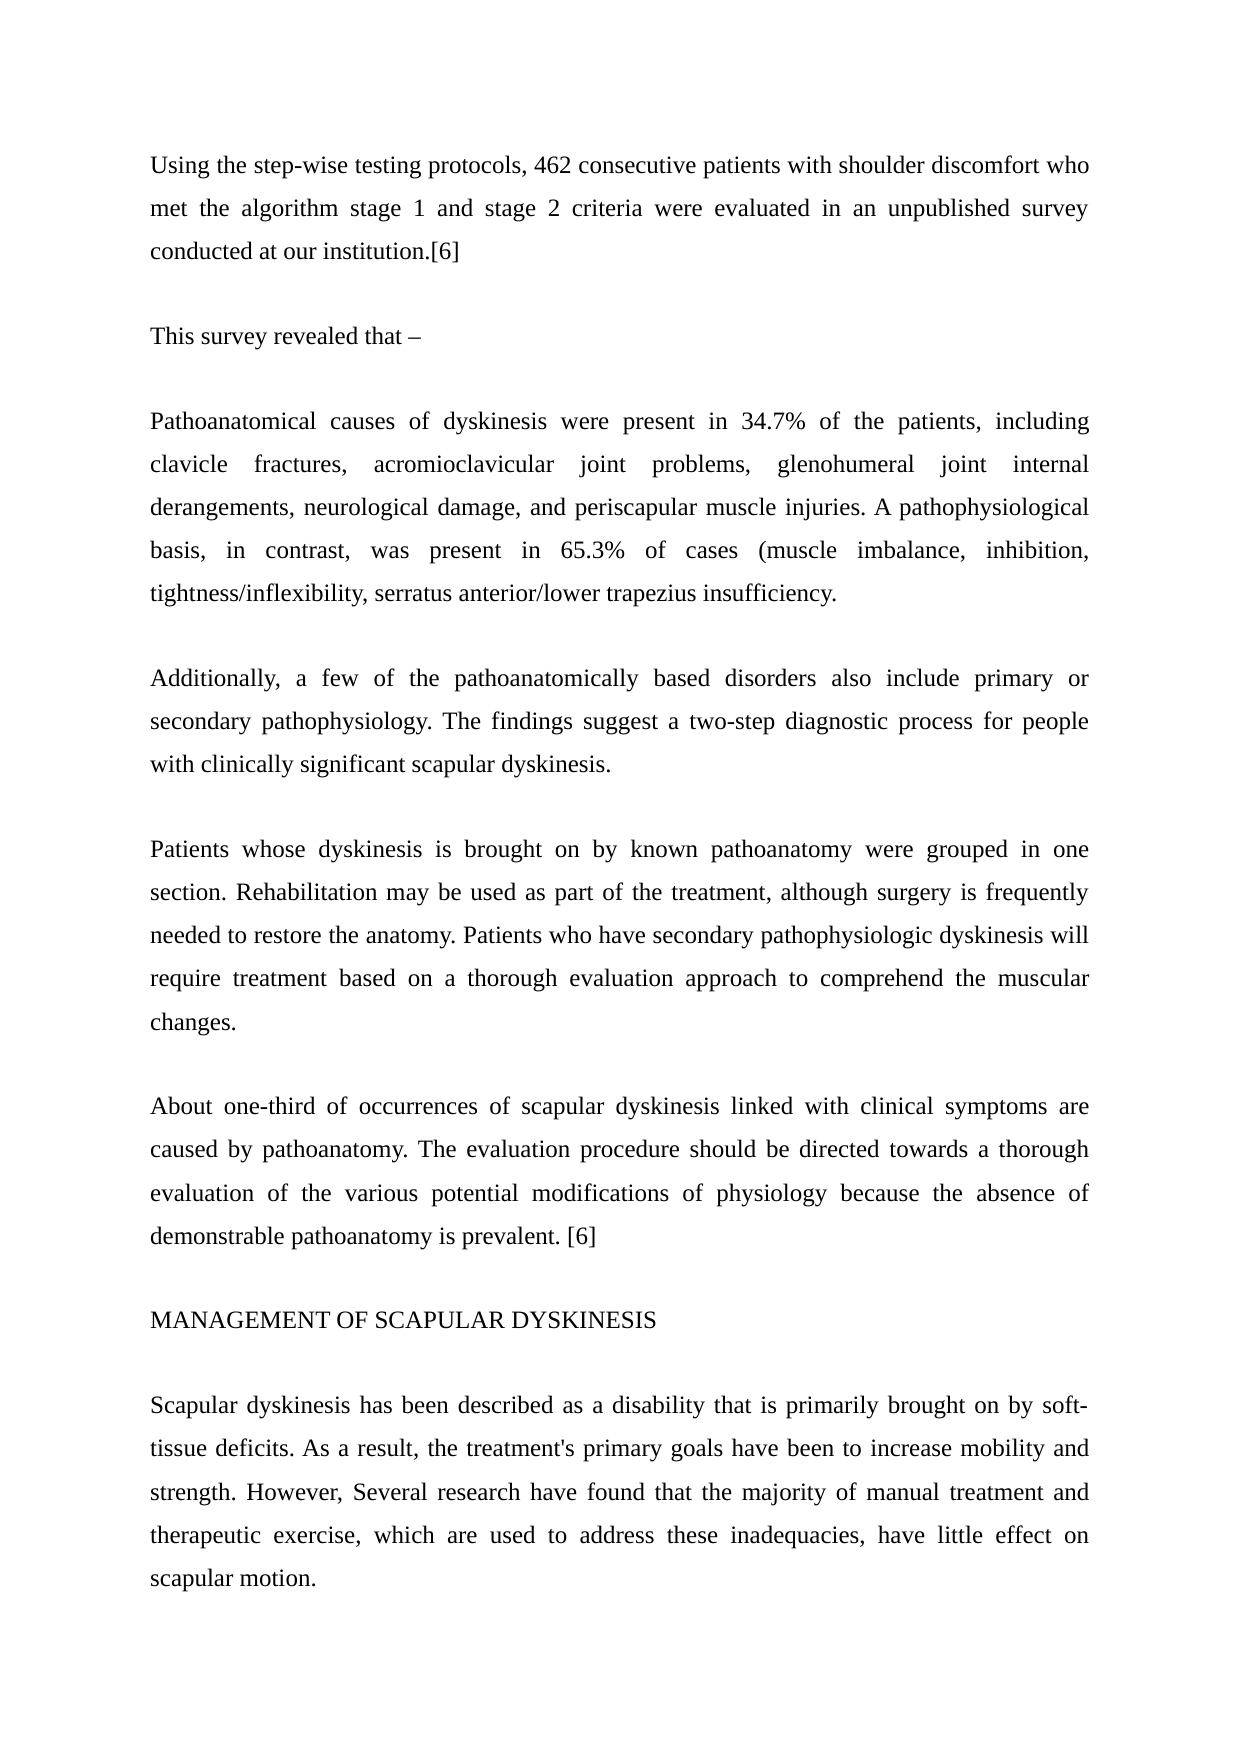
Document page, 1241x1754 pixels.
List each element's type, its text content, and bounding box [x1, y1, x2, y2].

text Patients whose dyskinesis is brought on by known pathoanatomy were grouped in one section. Rehabilitation may be used as part of the treatment, although surgery is frequently needed to restore the anatomy. Patients who have secondary pathophysiologic dyskinesis will require treatment based on a thorough evaluation approach to comprehend the muscular changes. [150, 834, 1090, 1035]
text Using the step-wise testing protocols, 462 consecutive patients with shoulder discomfort who met the algorithm stage 1 and stage 2 criteria were evaluated in an unpublished survey conducted at our institution.[6] [150, 150, 1090, 265]
text Scapular dyskinesis has been described as a disability that is primarily brought on by soft-tissue deficits. As a result, the treatment's primary goals have been to increase mobility and strength. However, Several research have found that the majority of manual treatment and therapeutic exercise, which are used to address these inadequacies, have little effect on scapular motion. [150, 1390, 1090, 1592]
text MANAGEMENT OF SCAPULAR DYSKINESIS [150, 1306, 1090, 1334]
text This survey revealed that – [150, 321, 1090, 350]
text About one-third of occurrences of scapular dyskinesis linked with clinical symptoms are caused by pathoanatomy. The evaluation procedure should be directed towards a thorough evaluation of the various potential modifications of physiology because the absence of demonstrable pathoanatomy is prevalent. [6] [150, 1091, 1090, 1249]
text Pathoanatomical causes of dyskinesis were present in 34.7% of the patients, including clavicle fractures, acromioclavicular joint problems, glenohumeral joint internal derangements, neurological damage, and periscapular muscle injuries. A pathophysiological basis, in contrast, was present in 65.3% of cases (muscle imbalance, inhibition, tightness/inflexibility, serratus anterior/lower trapezius insufficiency. [150, 406, 1090, 607]
text Additionally, a few of the pathoanatomically based disorders also include primary or secondary pathophysiology. The findings suggest a two-step diagnostic process for people with clinically significant scapular dyskinesis. [150, 663, 1090, 778]
